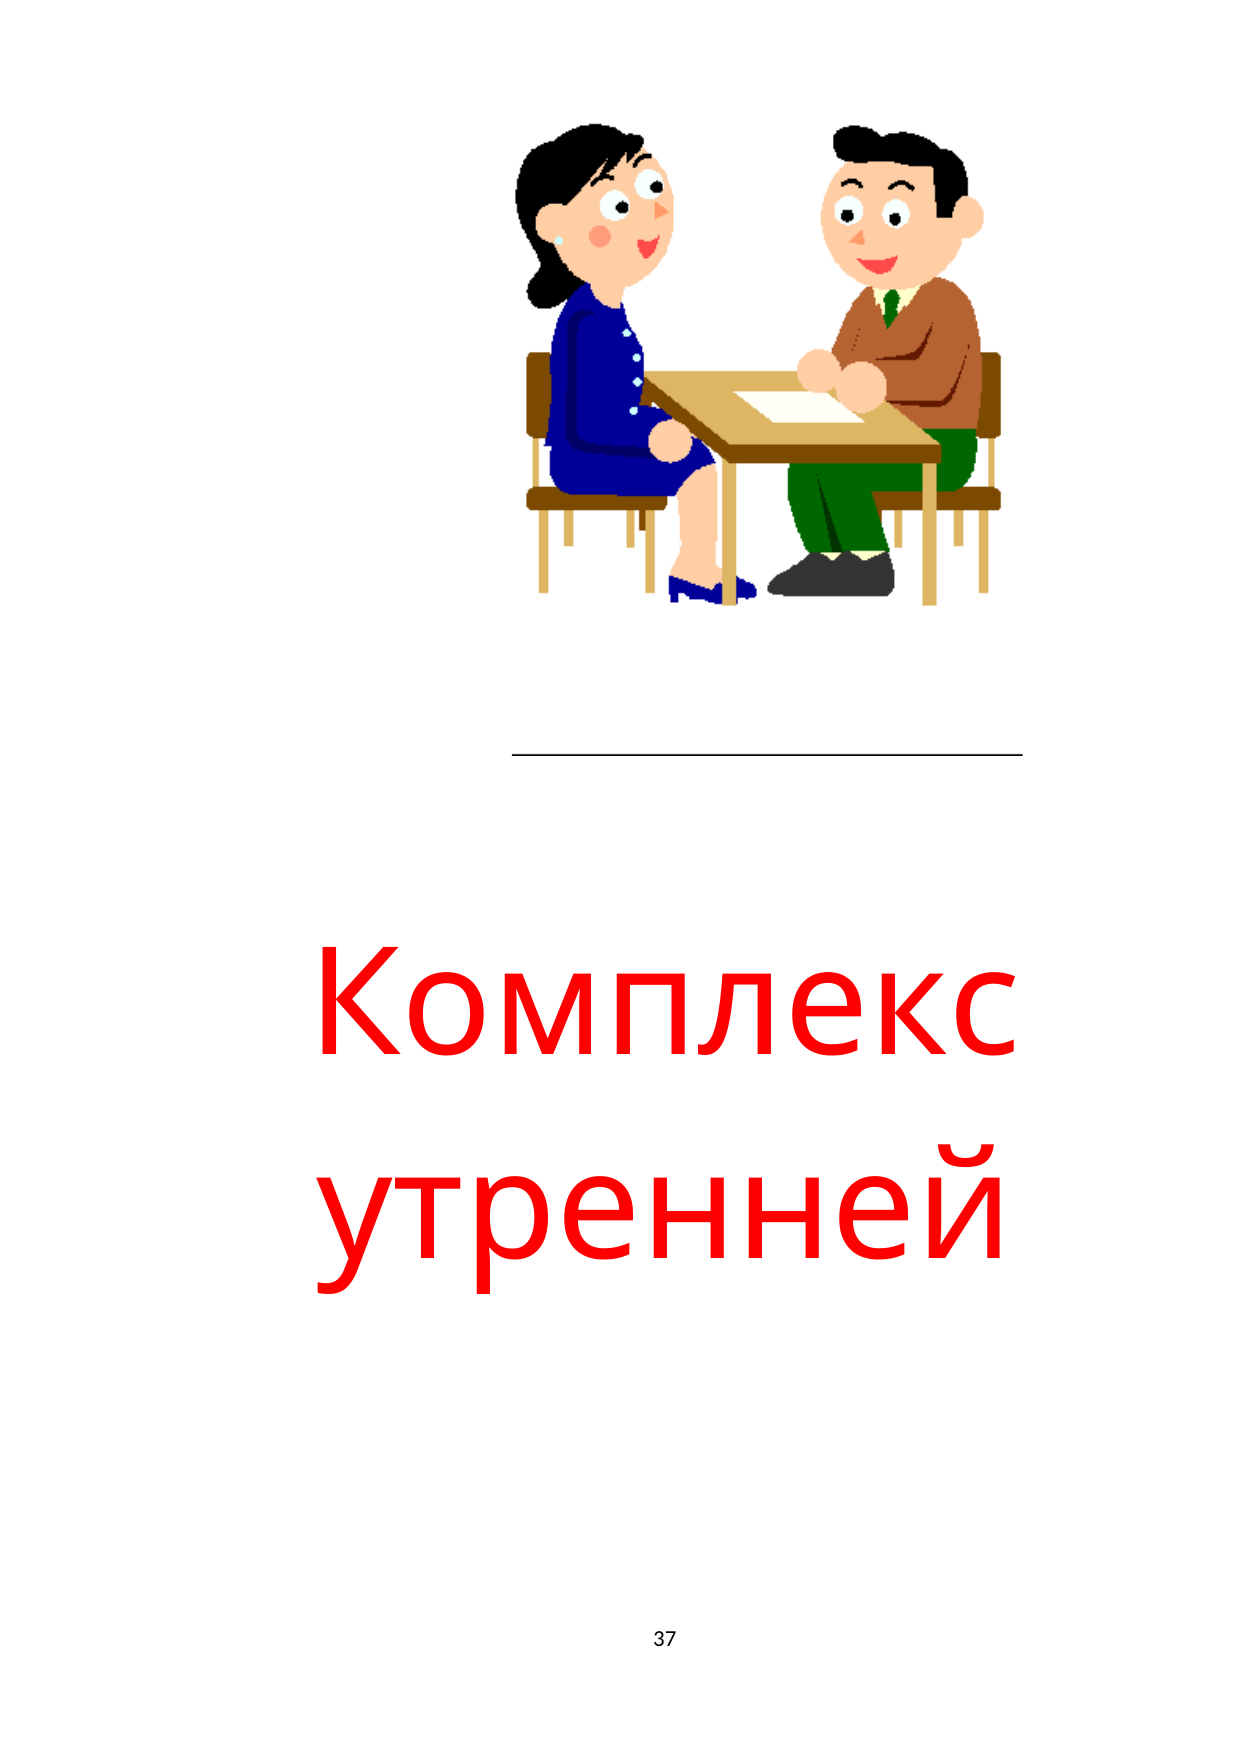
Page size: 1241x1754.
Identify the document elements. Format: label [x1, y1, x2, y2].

text [177, 894, 1152, 1302]
picture [511, 118, 1023, 756]
